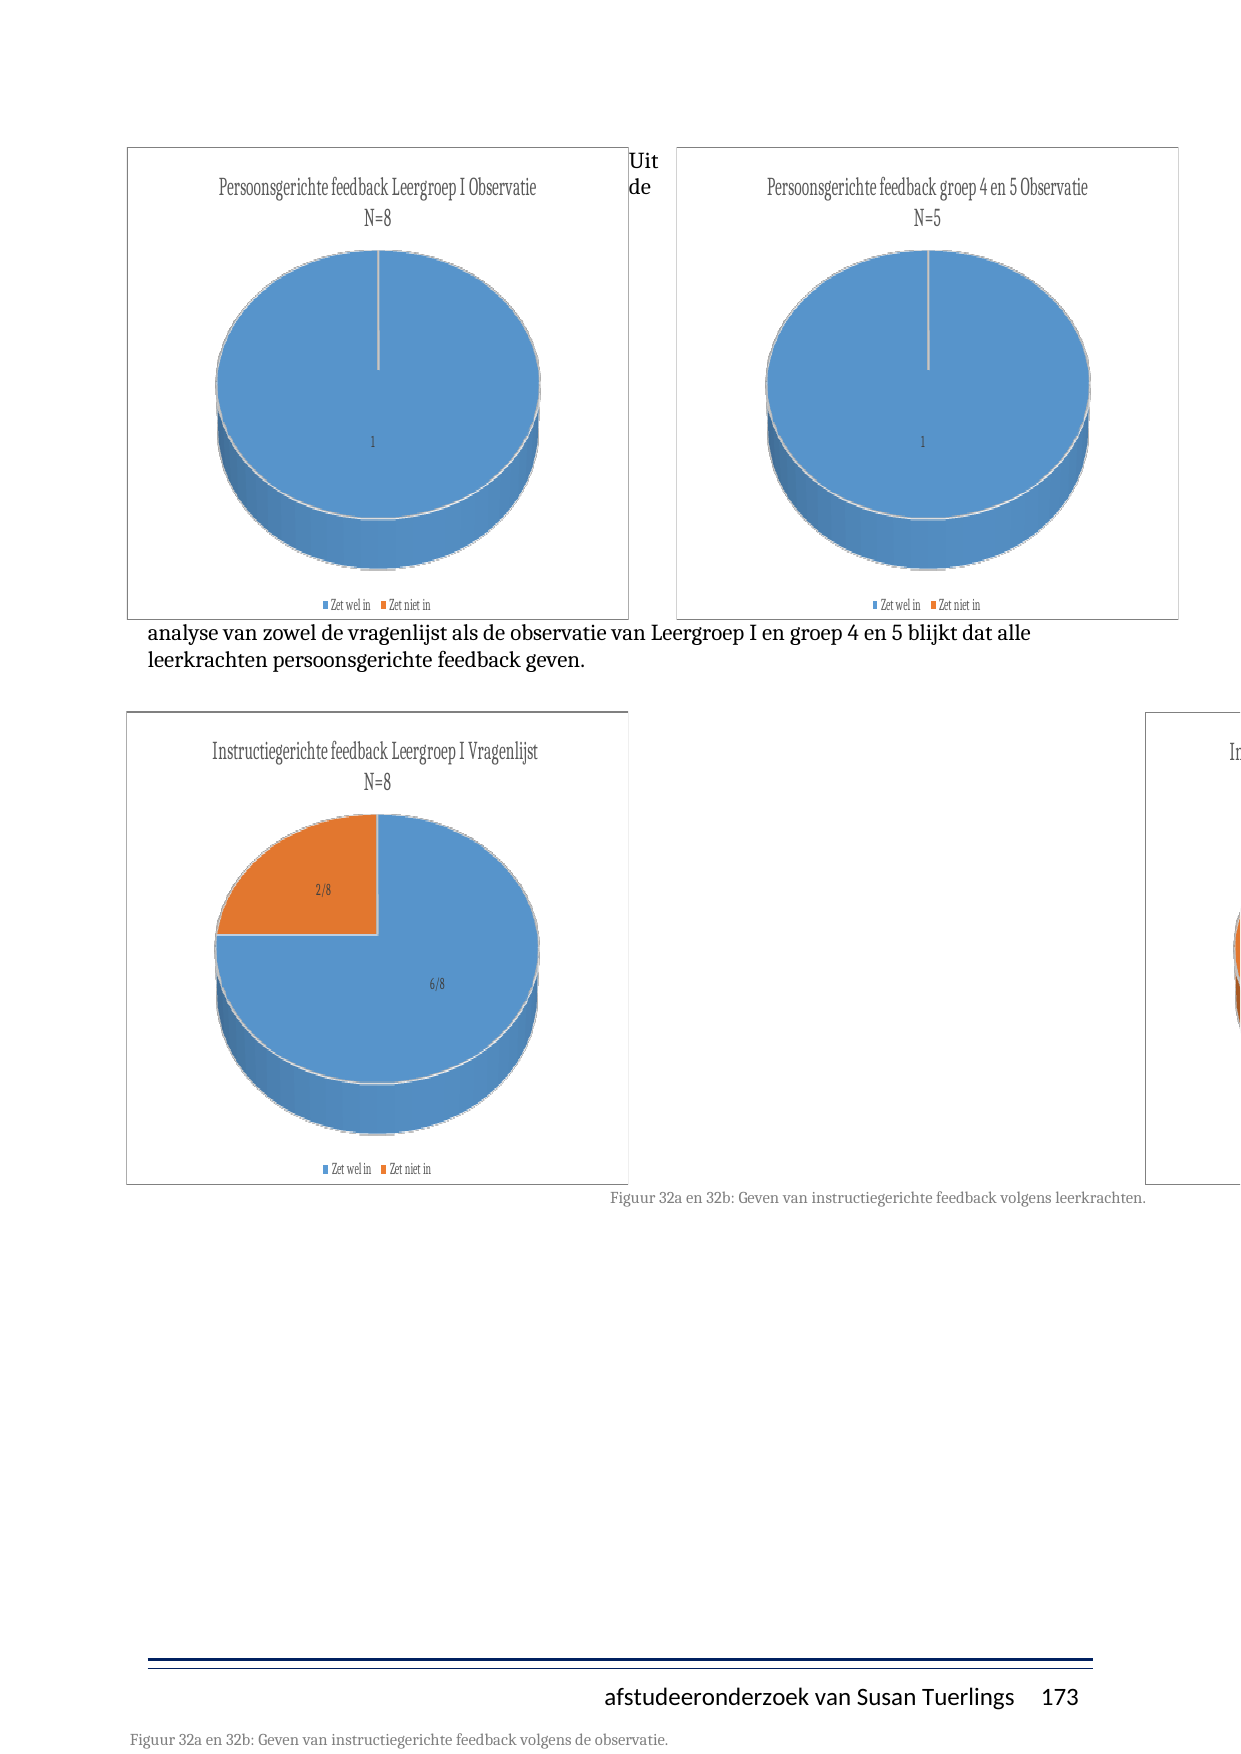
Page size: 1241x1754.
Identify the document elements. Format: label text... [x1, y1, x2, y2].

text Uit de analyse van zowel de vragenlijst als de observatie van Leergroep I en groep 4 en 5 blijkt dat alle leerkrachten persoonsgerichte feedback geven. [148, 148, 1093, 673]
